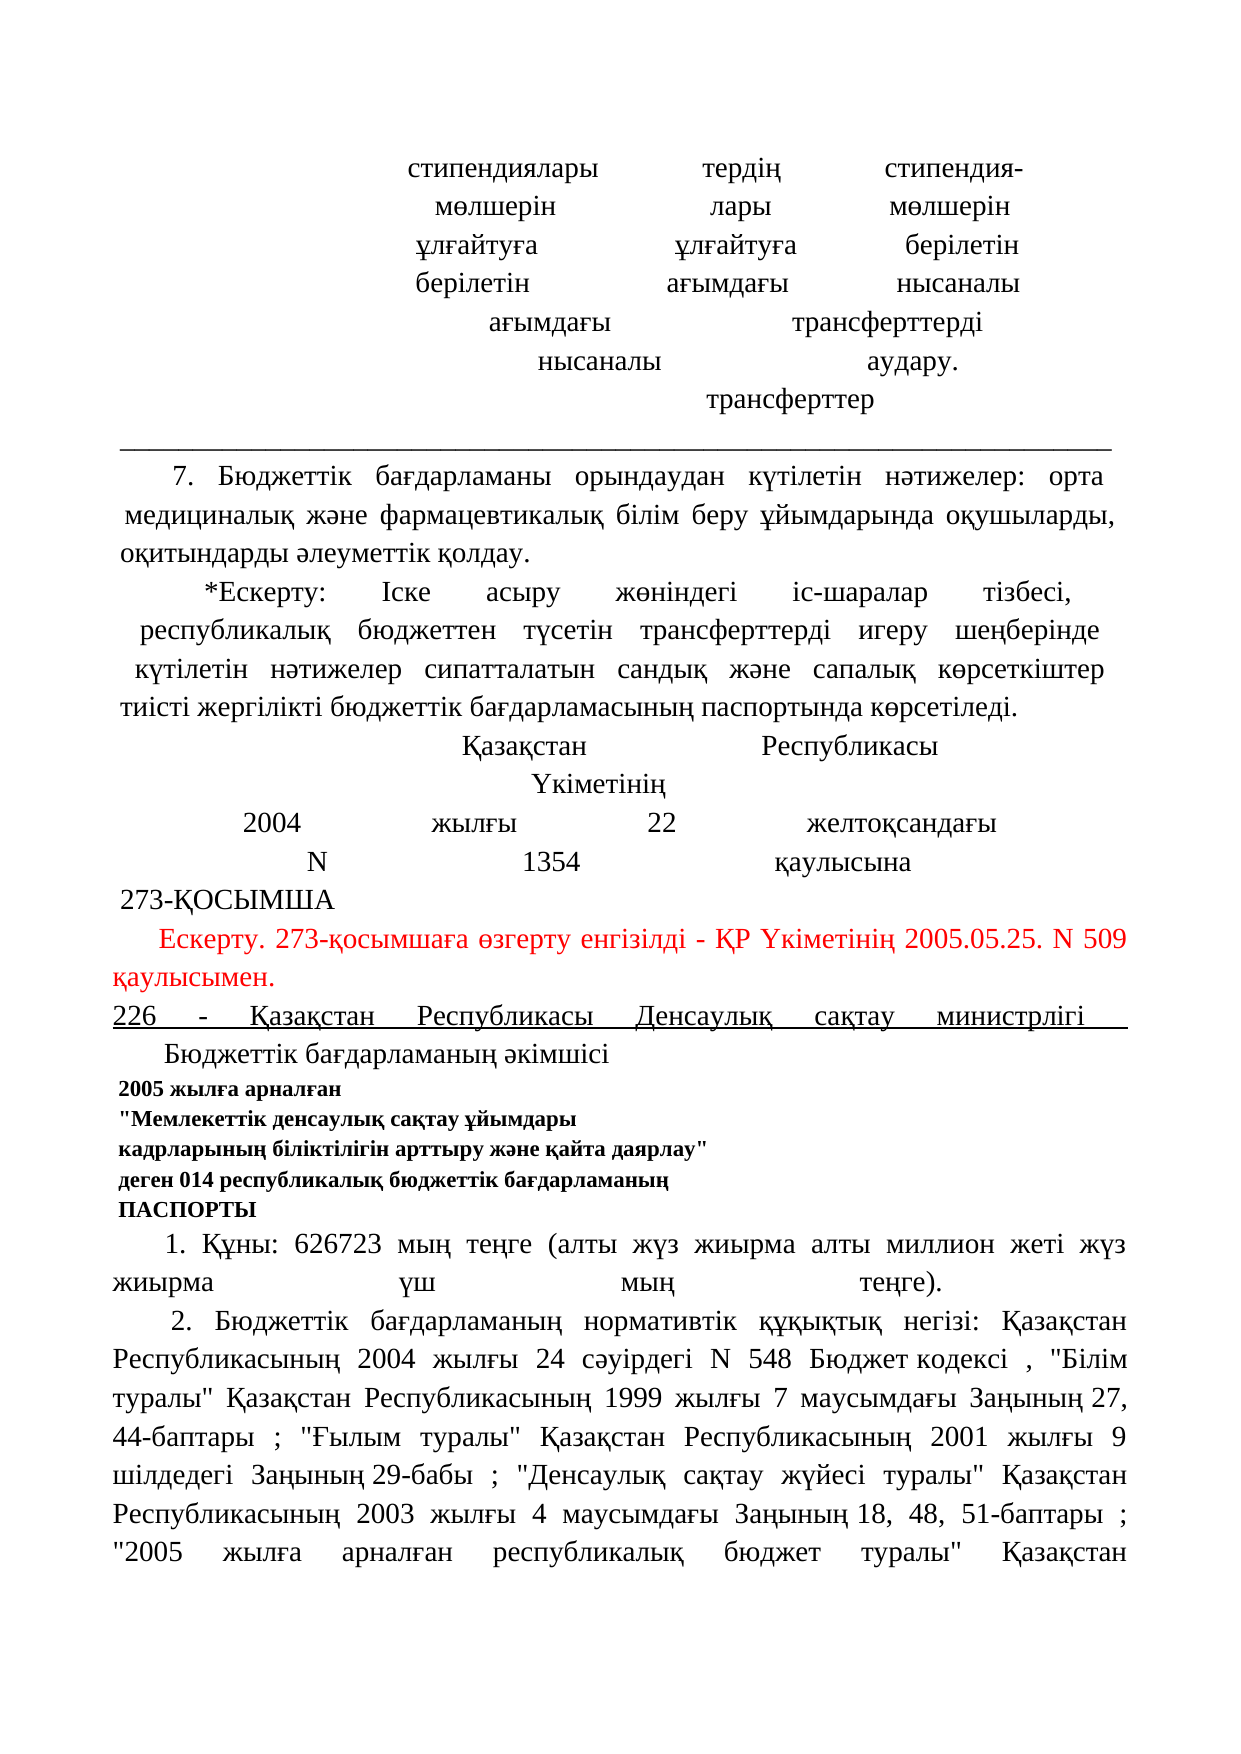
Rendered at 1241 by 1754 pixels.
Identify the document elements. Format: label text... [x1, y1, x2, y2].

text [112, 1226, 1128, 1568]
text Қазақстан Республикасы Үкiметiнiң 2004 жылғы 22 желтоқсандағы N 1354 қаулысына 273-ҚОСЫМША [112, 728, 1128, 916]
text 226 - Қазақстан Республикасы Денсаулық сақтау министрлігі Бюджеттiк бағдарламаның әкімшісі [112, 998, 1128, 1027]
text 7. Бюджеттiк бағдарламаны орындаудан күтілетiн нәтижелер: орта медициналық және фармацевтикалық бiлiм беру ұйымдарында оқушыларды, оқитындарды әлеуметтiк қолдау. [112, 458, 1128, 569]
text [112, 150, 1128, 453]
text 2005 жылға арналған "Мемлекеттiк денсаулық сақтау ұйымдары кадрларының бiлiктілігін арттыру және қайта даярлау" деген 014 республикалық бюджеттiк бағдарламаның ПАСПОРТЫ [112, 1075, 1128, 1222]
text Ескерту. 273-қосымшаға өзгерту енгізілді - ҚР Үкіметінің 2005.05.25. N 509 қаулысымен. [112, 921, 1128, 993]
text 226 - Қазақстан Республикасы Денсаулық сақтау министрлігі Бюджеттiк бағдарламаның әкімшісі [112, 1028, 1128, 1070]
text *Ескерту: Іске асыру жөніндегі іс-шаралар тізбесі, республикалық бюджеттен түсетін трансферттерді игеру шеңберінде күтілетін нәтижелер сипатталатын сандық және сапалық көрсеткіштер тиісті жергілікті бюджеттік бағдарламасының паспортында көрсетіледі. [112, 574, 1128, 723]
